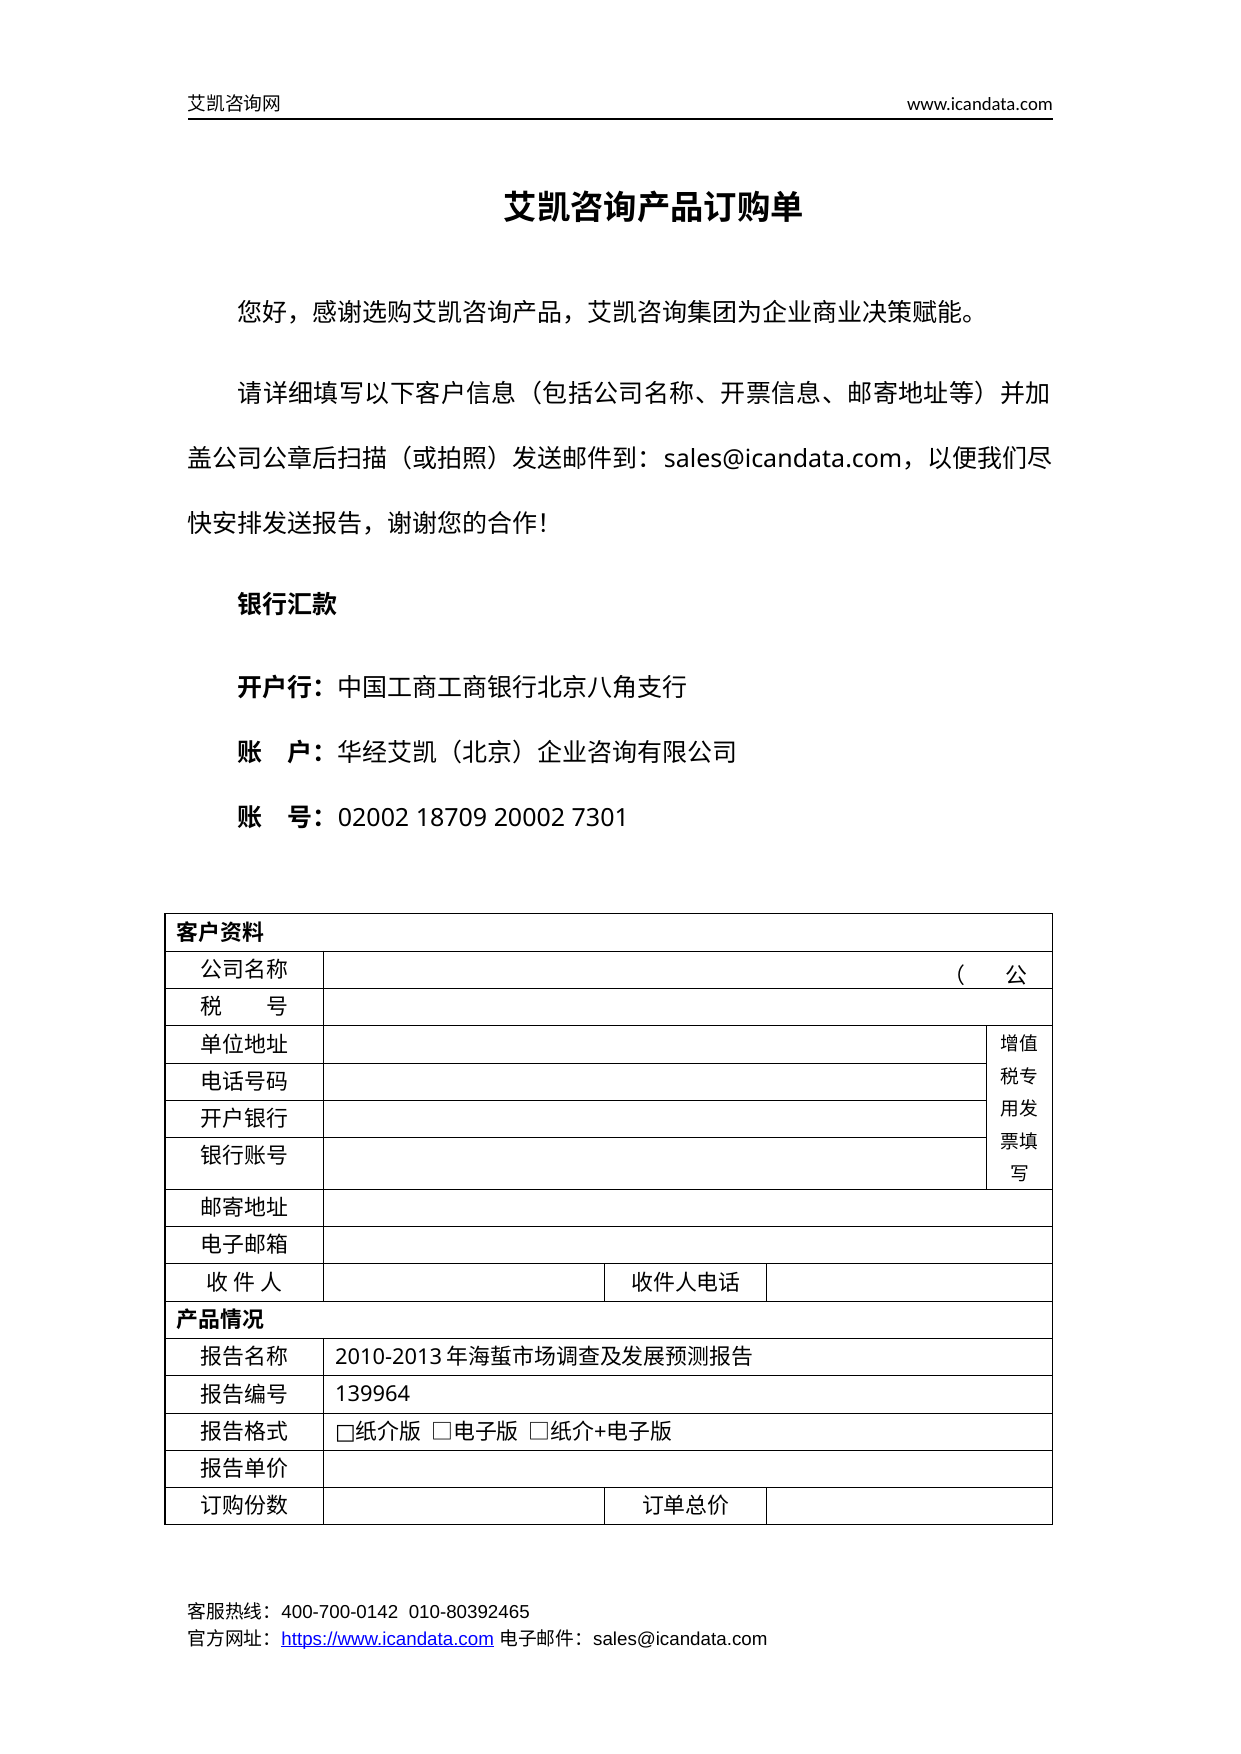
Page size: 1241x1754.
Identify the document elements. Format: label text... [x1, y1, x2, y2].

table_cell 报告格式 [166, 1414, 323, 1450]
table_cell 电子邮箱 [166, 1227, 323, 1263]
table_cell [324, 1138, 986, 1189]
table_cell [324, 1101, 986, 1137]
table_cell 产品情况 [166, 1302, 1052, 1338]
table_cell 公司名称 [166, 952, 323, 988]
table_cell 报告编号 [166, 1376, 323, 1412]
table_cell 2010-2013年海蜇市场调查及发展预测报告 [324, 1339, 1052, 1375]
table_cell [324, 989, 1052, 1025]
table_cell 单位地址 [166, 1026, 323, 1062]
table_cell 报告单价 [166, 1451, 323, 1487]
table_cell 订购份数 [166, 1488, 323, 1524]
table_cell □纸介版 □电子版 □纸介+电子版 [324, 1414, 1052, 1450]
table_cell [324, 1488, 604, 1524]
table_cell 139964 [324, 1376, 1052, 1412]
table_cell 邮寄地址 [166, 1190, 323, 1226]
table_cell 开户银行 [166, 1101, 323, 1137]
table_cell [324, 952, 1052, 988]
table_cell [324, 1190, 1052, 1226]
table_cell 报告名称 [166, 1339, 323, 1375]
text 银行汇款 [187, 570, 1053, 635]
table_cell [324, 1451, 1052, 1487]
table_cell [324, 1227, 1052, 1263]
table_cell 收 件 人 [166, 1264, 323, 1301]
text 艾凯咨询产品订购单 [187, 172, 1053, 237]
text 请详细填写以下客户信息（包括公司名称、开票信息、邮寄地址等）并加盖公司公章后扫描（或拍照）发送邮件到：sales@icandata.com，以便我们尽快安排发送报告，谢谢您的合作！ [187, 359, 1053, 554]
table_cell [324, 1026, 986, 1062]
table_cell [767, 1264, 1052, 1301]
text 账 户：华经艾凯（北京）企业咨询有限公司 [187, 718, 1053, 783]
table_cell 增值税专用发票填写 [987, 1026, 1052, 1189]
table_cell 银行账号 [166, 1138, 323, 1189]
table_cell [767, 1488, 1052, 1524]
table_cell [324, 1264, 604, 1301]
text 账 号：02002 18709 20002 7301 [187, 783, 1053, 848]
text 开户行：中国工商工商银行北京八角支行 [187, 653, 1053, 718]
text 您好，感谢选购艾凯咨询产品，艾凯咨询集团为企业商业决策赋能。 [187, 278, 1053, 343]
table_cell [324, 1064, 986, 1100]
table_cell 电话号码 [166, 1064, 323, 1100]
table_header 客户资料 [166, 914, 1052, 951]
table_cell 订单总价 [605, 1488, 766, 1524]
table_cell 收件人电话 [605, 1264, 766, 1301]
table_cell 税 号 [166, 989, 323, 1025]
